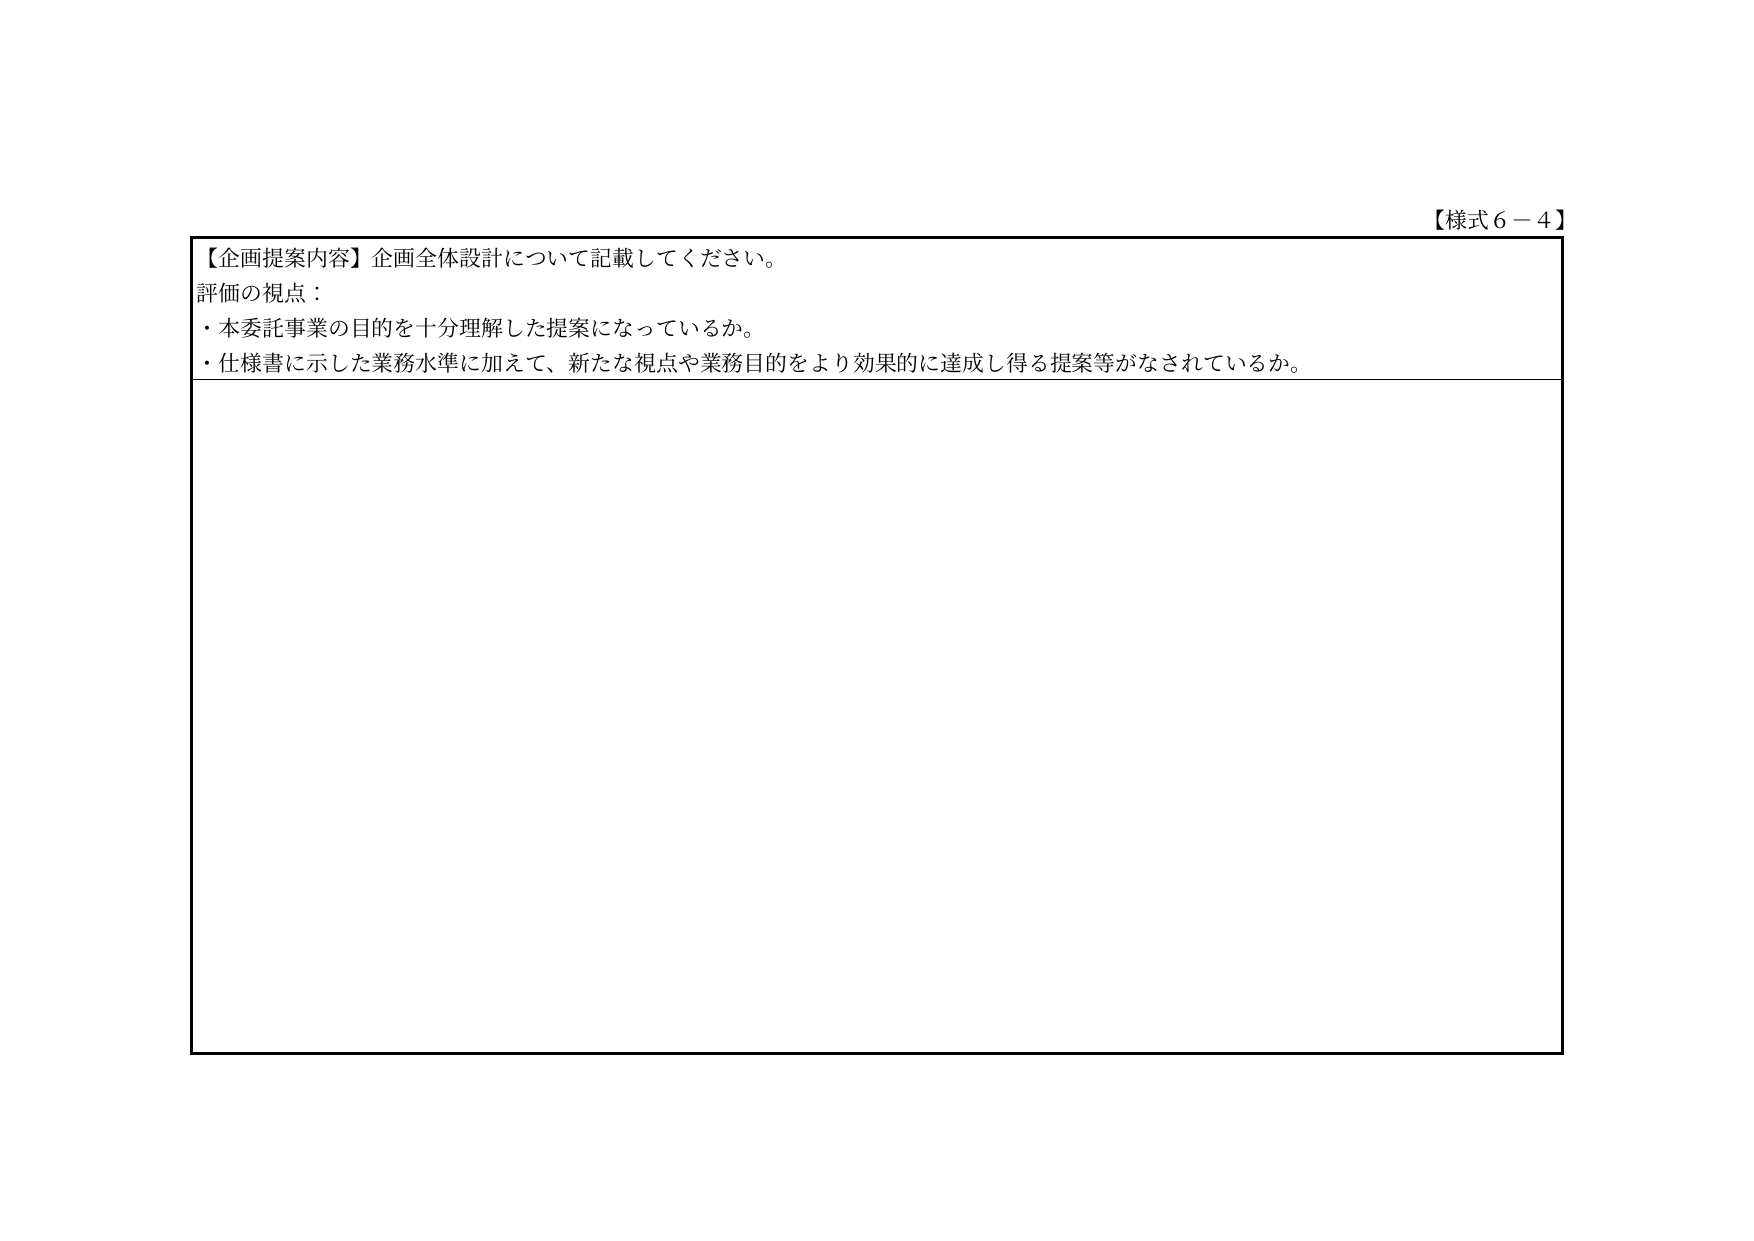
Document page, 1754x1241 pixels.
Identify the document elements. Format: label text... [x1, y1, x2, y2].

table_cell [193, 380, 1561, 1052]
table_header 【企画提案内容】企画全体設計について記載してください。 評価の視点： ・本委託事業の目的を十分理解した提案になっているか。 ・仕様書に示した業務水準に加えて、新たな視点や業務目的をより効果的に達成し得る提案等がなされているか。 [193, 239, 1561, 379]
text 【様式６－４】 [177, 201, 1577, 236]
